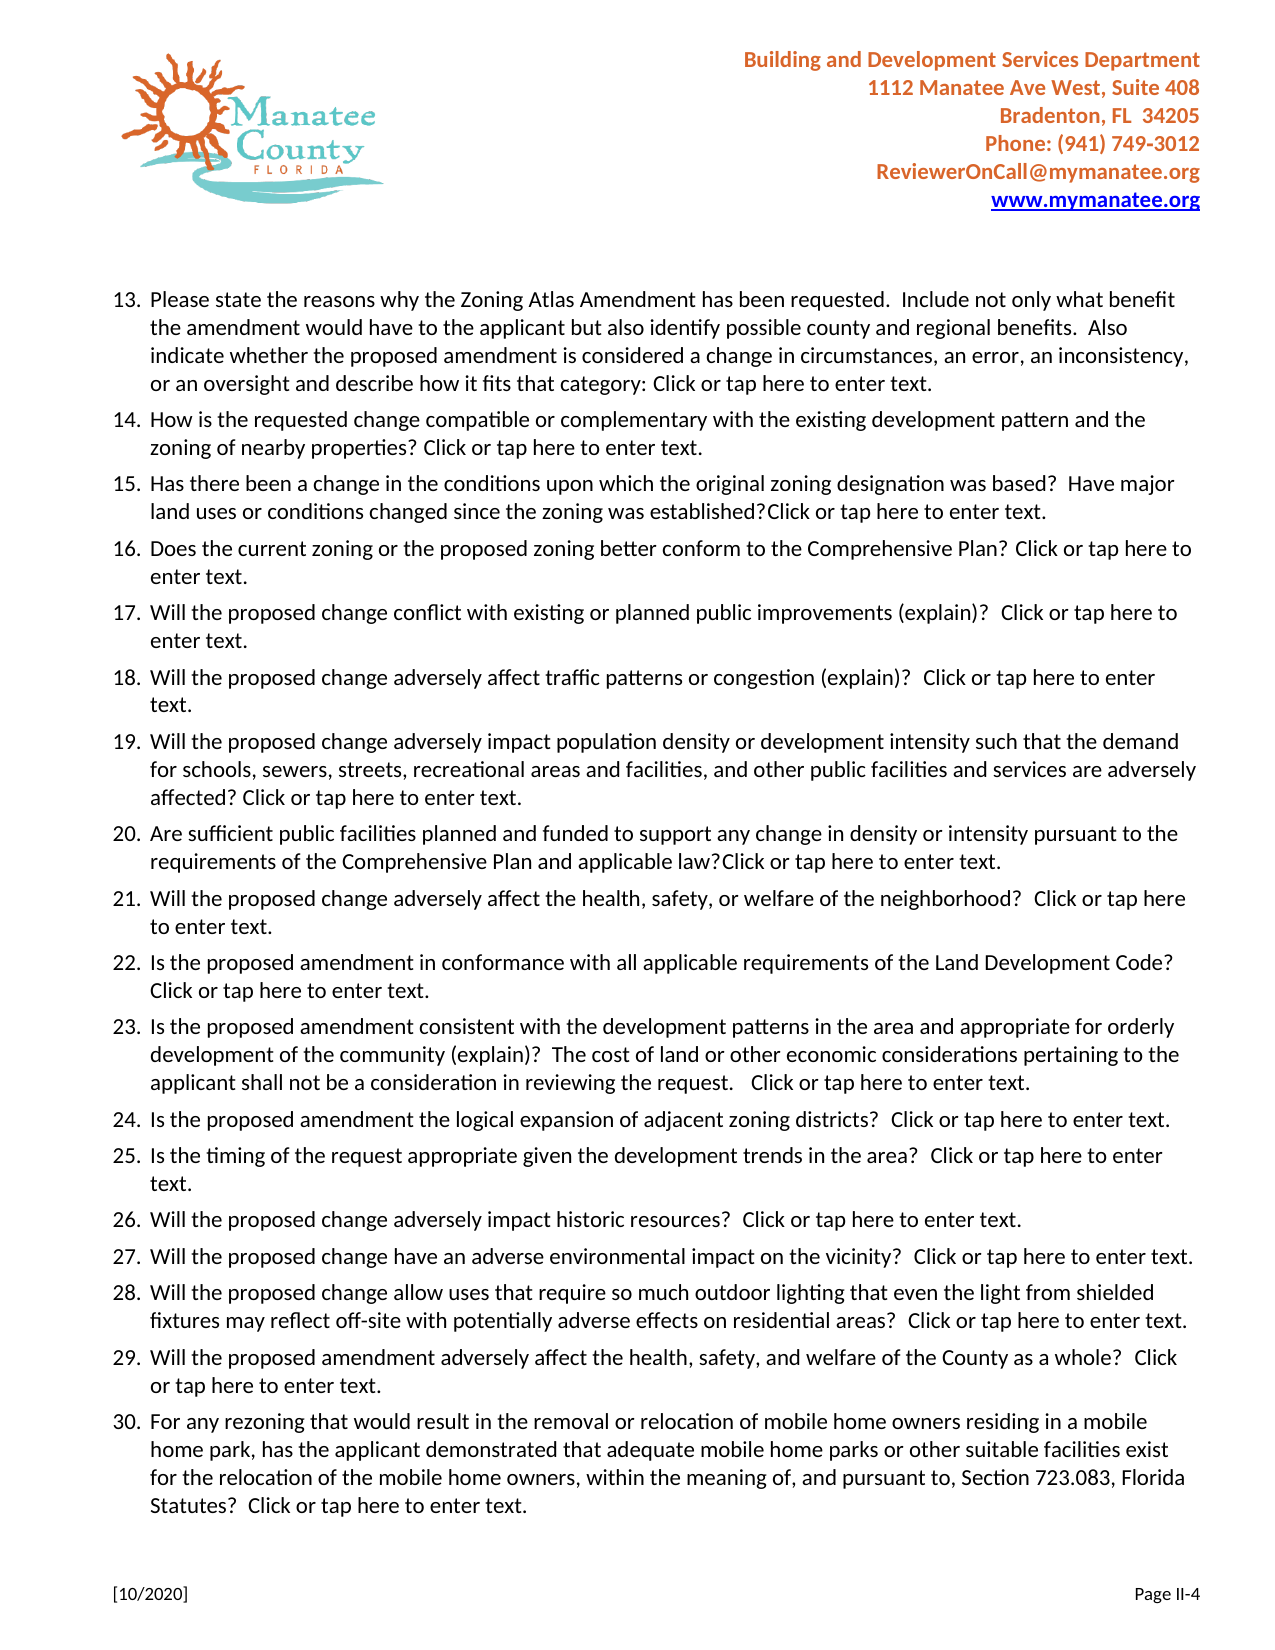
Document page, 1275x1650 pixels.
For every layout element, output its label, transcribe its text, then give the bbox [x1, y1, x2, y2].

list Are sufficient public facilities planned and funded to support any change in density or intensity pursuant to the requirements of the Comprehensive Plan and applicable law? [112, 819, 1200, 875]
list Will the proposed amendment adversely affect the health, safety, and welfare of the County as a whole? [112, 1343, 1200, 1399]
list Will the proposed change adversely affect the health, safety, or welfare of the neighborhood? [112, 884, 1200, 940]
list Will the proposed change adversely impact historic resources? [112, 1206, 1200, 1234]
list Will the proposed change adversely impact population density or development intensity such that the demand for schools, sewers, streets, recreational areas and facilities, and other public facilities and services are adversely affected? [112, 727, 1200, 811]
list Has there been a change in the conditions upon which the original zoning designation was based? Have major land uses or conditions changed since the zoning was established? [112, 469, 1200, 526]
list Will the proposed change have an adverse environmental impact on the vicinity? [112, 1242, 1200, 1270]
list Will the proposed change conflict with existing or planned public improvements (explain)? [112, 598, 1200, 654]
picture [112, 45, 392, 212]
list Please state the reasons why the Zoning Atlas Amendment has been requested. Include not only what benefit the amendment would have to the applicant but also identify possible county and regional benefits. Also indicate whether the proposed amendment is considered a change in circumstances, an error, an inconsistency, or an oversight and describe how it fits that category: [112, 285, 1200, 397]
list Does the current zoning or the proposed zoning better conform to the Comprehensive Plan? [112, 534, 1200, 590]
list Is the proposed amendment consistent with the development patterns in the area and appropriate for orderly development of the community (explain)? The cost of land or other economic considerations pertaining to the applicant shall not be a consideration in reviewing the request. [112, 1012, 1200, 1097]
list Is the timing of the request appropriate given the development trends in the area? [112, 1141, 1200, 1197]
list Will the proposed change allow uses that require so much outdoor lighting that even the light from shielded fixtures may reflect off-site with potentially adverse effects on residential areas? [112, 1278, 1200, 1334]
list Is the proposed amendment in conformance with all applicable requirements of the Land Development Code? [112, 948, 1200, 1004]
list Will the proposed change adversely affect traffic patterns or congestion (explain)? [112, 663, 1200, 719]
list How is the requested change compatible or complementary with the existing development pattern and the zoning of nearby properties? [112, 405, 1200, 461]
list For any rezoning that would result in the removal or relocation of mobile home owners residing in a mobile home park, has the applicant demonstrated that adequate mobile home parks or other suitable facilities exist for the relocation of the mobile home owners, within the meaning of, and pursuant to, Section 723.083, Florida Statutes? [112, 1407, 1200, 1519]
list Is the proposed amendment the logical expansion of adjacent zoning districts? [112, 1105, 1200, 1133]
